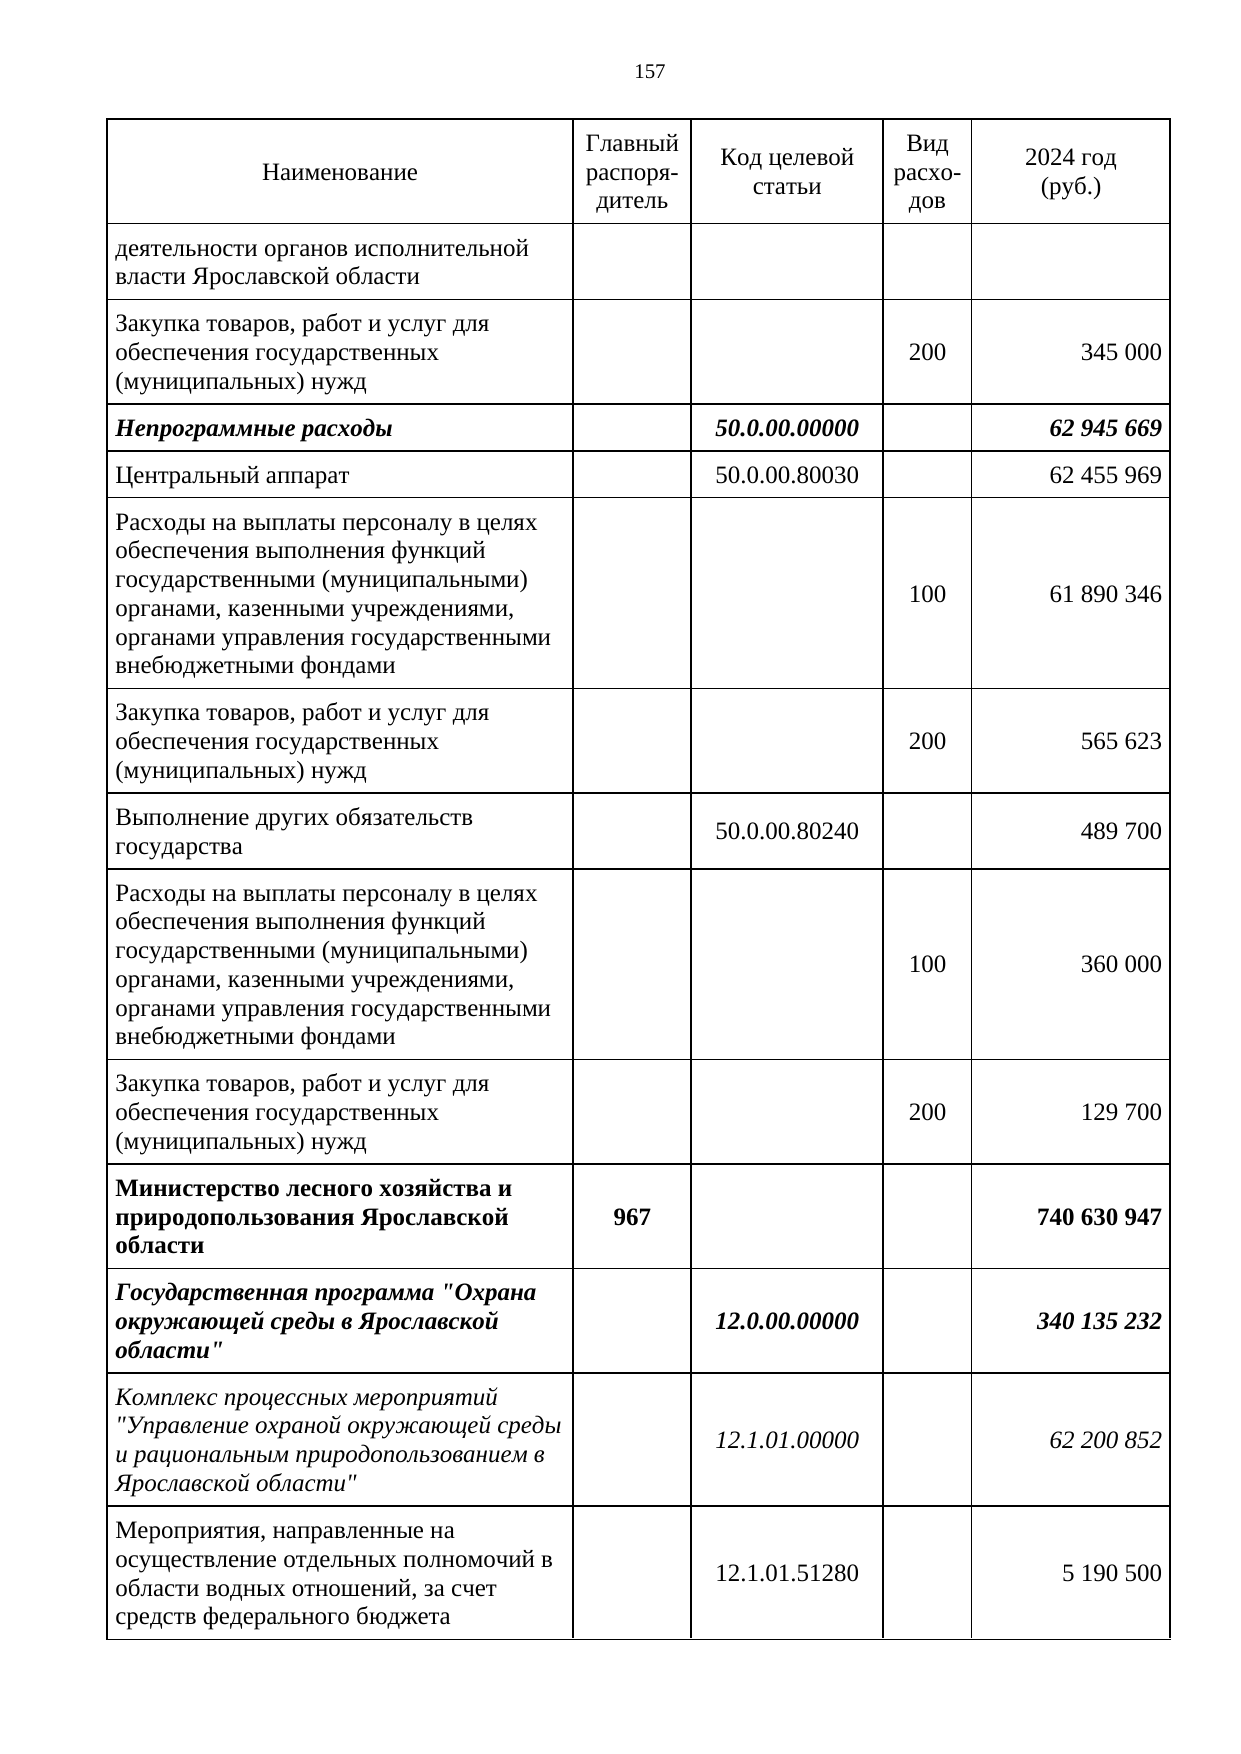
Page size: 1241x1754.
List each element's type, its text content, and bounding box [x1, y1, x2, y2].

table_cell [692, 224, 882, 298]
table_header [108, 120, 572, 223]
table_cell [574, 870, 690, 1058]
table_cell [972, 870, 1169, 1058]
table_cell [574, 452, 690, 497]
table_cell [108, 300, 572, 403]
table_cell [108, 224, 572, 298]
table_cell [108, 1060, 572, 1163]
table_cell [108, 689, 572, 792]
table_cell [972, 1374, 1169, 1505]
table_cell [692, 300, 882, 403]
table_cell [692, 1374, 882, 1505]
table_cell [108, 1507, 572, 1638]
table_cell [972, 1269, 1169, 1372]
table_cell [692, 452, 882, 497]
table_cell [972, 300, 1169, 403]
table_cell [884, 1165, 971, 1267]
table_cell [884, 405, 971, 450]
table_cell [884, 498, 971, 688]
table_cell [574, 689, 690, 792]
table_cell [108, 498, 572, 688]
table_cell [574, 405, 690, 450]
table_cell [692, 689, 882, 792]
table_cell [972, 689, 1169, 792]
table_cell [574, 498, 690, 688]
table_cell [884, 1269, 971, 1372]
table_header Код целевой статьи [692, 120, 882, 223]
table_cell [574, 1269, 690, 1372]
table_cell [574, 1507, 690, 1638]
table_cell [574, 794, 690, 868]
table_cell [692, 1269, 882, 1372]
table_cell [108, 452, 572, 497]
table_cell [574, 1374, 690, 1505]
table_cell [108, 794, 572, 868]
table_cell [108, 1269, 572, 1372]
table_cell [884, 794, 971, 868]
table_header 2024 год (руб.) [972, 120, 1169, 223]
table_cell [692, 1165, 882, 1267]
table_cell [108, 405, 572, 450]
table_header [574, 120, 690, 223]
table_header Вид расхо-дов [884, 120, 971, 223]
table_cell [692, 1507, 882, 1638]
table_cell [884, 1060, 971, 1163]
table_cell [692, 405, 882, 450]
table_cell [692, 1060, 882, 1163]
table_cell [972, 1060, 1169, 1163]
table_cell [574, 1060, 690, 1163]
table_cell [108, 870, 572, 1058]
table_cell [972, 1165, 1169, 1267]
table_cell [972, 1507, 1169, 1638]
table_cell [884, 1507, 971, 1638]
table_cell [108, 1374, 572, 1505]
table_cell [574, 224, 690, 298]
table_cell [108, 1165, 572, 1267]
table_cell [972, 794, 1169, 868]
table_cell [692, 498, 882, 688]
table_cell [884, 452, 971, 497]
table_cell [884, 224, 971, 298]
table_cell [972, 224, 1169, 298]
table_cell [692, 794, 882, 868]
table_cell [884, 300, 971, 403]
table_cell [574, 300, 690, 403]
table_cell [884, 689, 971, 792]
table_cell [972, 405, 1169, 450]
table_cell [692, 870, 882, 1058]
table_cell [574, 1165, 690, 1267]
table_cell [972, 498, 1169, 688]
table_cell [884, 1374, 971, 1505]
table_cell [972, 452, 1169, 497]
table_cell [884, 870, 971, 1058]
